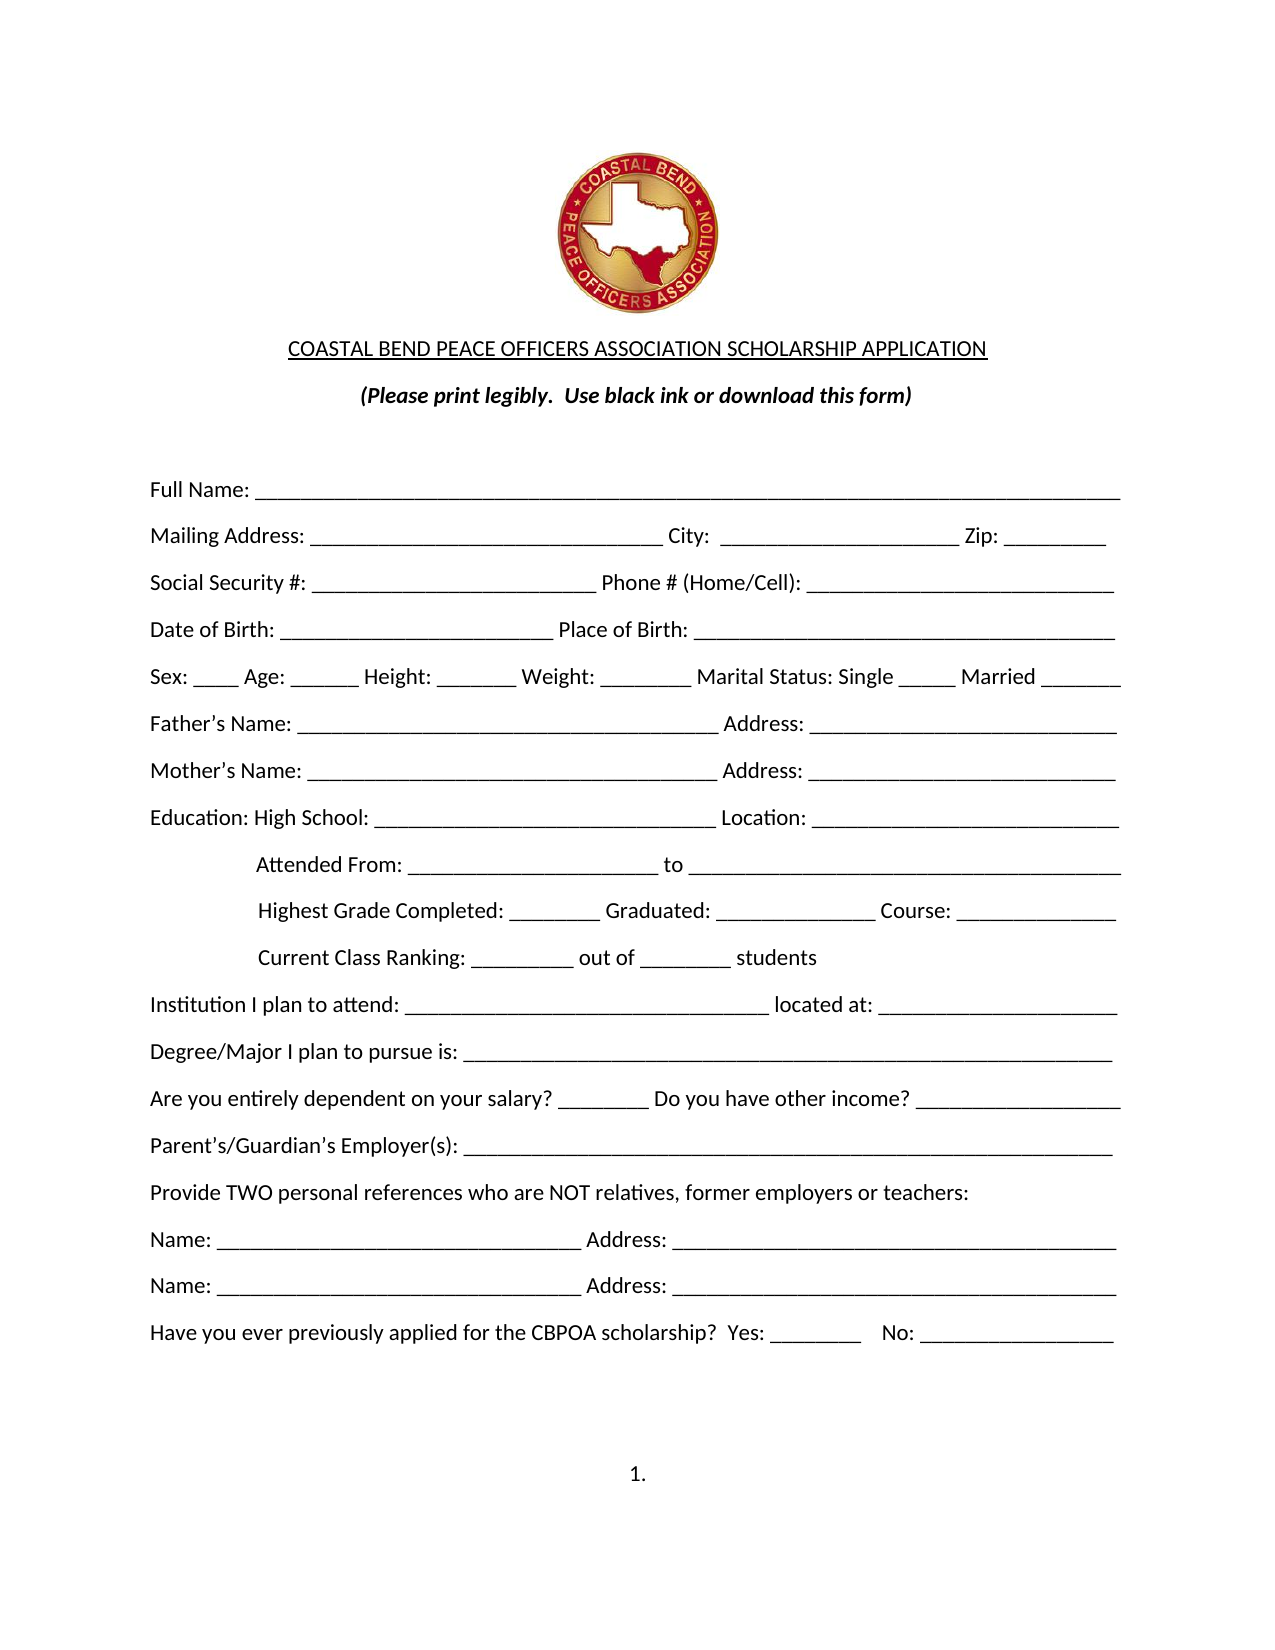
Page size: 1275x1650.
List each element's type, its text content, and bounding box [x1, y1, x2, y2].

text Are you entirely dependent on your salary? ________ Do you have other income? __________________ [150, 1084, 1125, 1112]
text Name: ________________________________ Address: _______________________________________ [150, 1225, 1125, 1253]
text Sex: ____ Age: ______ Height: _______ Weight: ________ Marital Status: Single _____ Married _______ [150, 662, 1125, 690]
text COASTAL BEND PEACE OFFICERS ASSOCIATION SCHOLARSHIP APPLICATION [150, 334, 1125, 362]
text Mother’s Name: ____________________________________ Address: ___________________________ [150, 756, 1125, 784]
text Current Class Ranking: _________ out of ________ students [150, 943, 1125, 971]
text Name: ________________________________ Address: _______________________________________ [150, 1272, 1125, 1299]
text Parent’s/Guardian’s Employer(s): _________________________________________________________ [150, 1131, 1125, 1159]
text Attended From: ______________________ to ______________________________________ [150, 850, 1125, 878]
text Education: High School: ______________________________ Location: ___________________________ [150, 803, 1125, 831]
text Father’s Name: _____________________________________ Address: ___________________________ [150, 709, 1125, 737]
text Highest Grade Completed: ________ Graduated: ______________ Course: ______________ [150, 897, 1125, 924]
text Full Name: ____________________________________________________________________________ [150, 475, 1125, 503]
text 1. [150, 1459, 1125, 1487]
text (Please print legibly. Use black ink or download this form) [150, 381, 1125, 409]
text Institution I plan to attend: ________________________________ located at: _____________________ [150, 990, 1125, 1018]
text Have you ever previously applied for the CBPOA scholarship? Yes: ________ No: _________________ [150, 1318, 1125, 1346]
text Mailing Address: _______________________________ City: _____________________ Zip: _________ [150, 522, 1125, 549]
text Social Security #: _________________________ Phone # (Home/Cell): ___________________________ [150, 568, 1125, 596]
text Degree/Major I plan to pursue is: _________________________________________________________ [150, 1037, 1125, 1065]
text Date of Birth: ________________________ Place of Birth: _____________________________________ [150, 615, 1125, 643]
picture [554, 150, 720, 316]
text Provide TWO personal references who are NOT relatives, former employers or teachers: [150, 1178, 1125, 1206]
